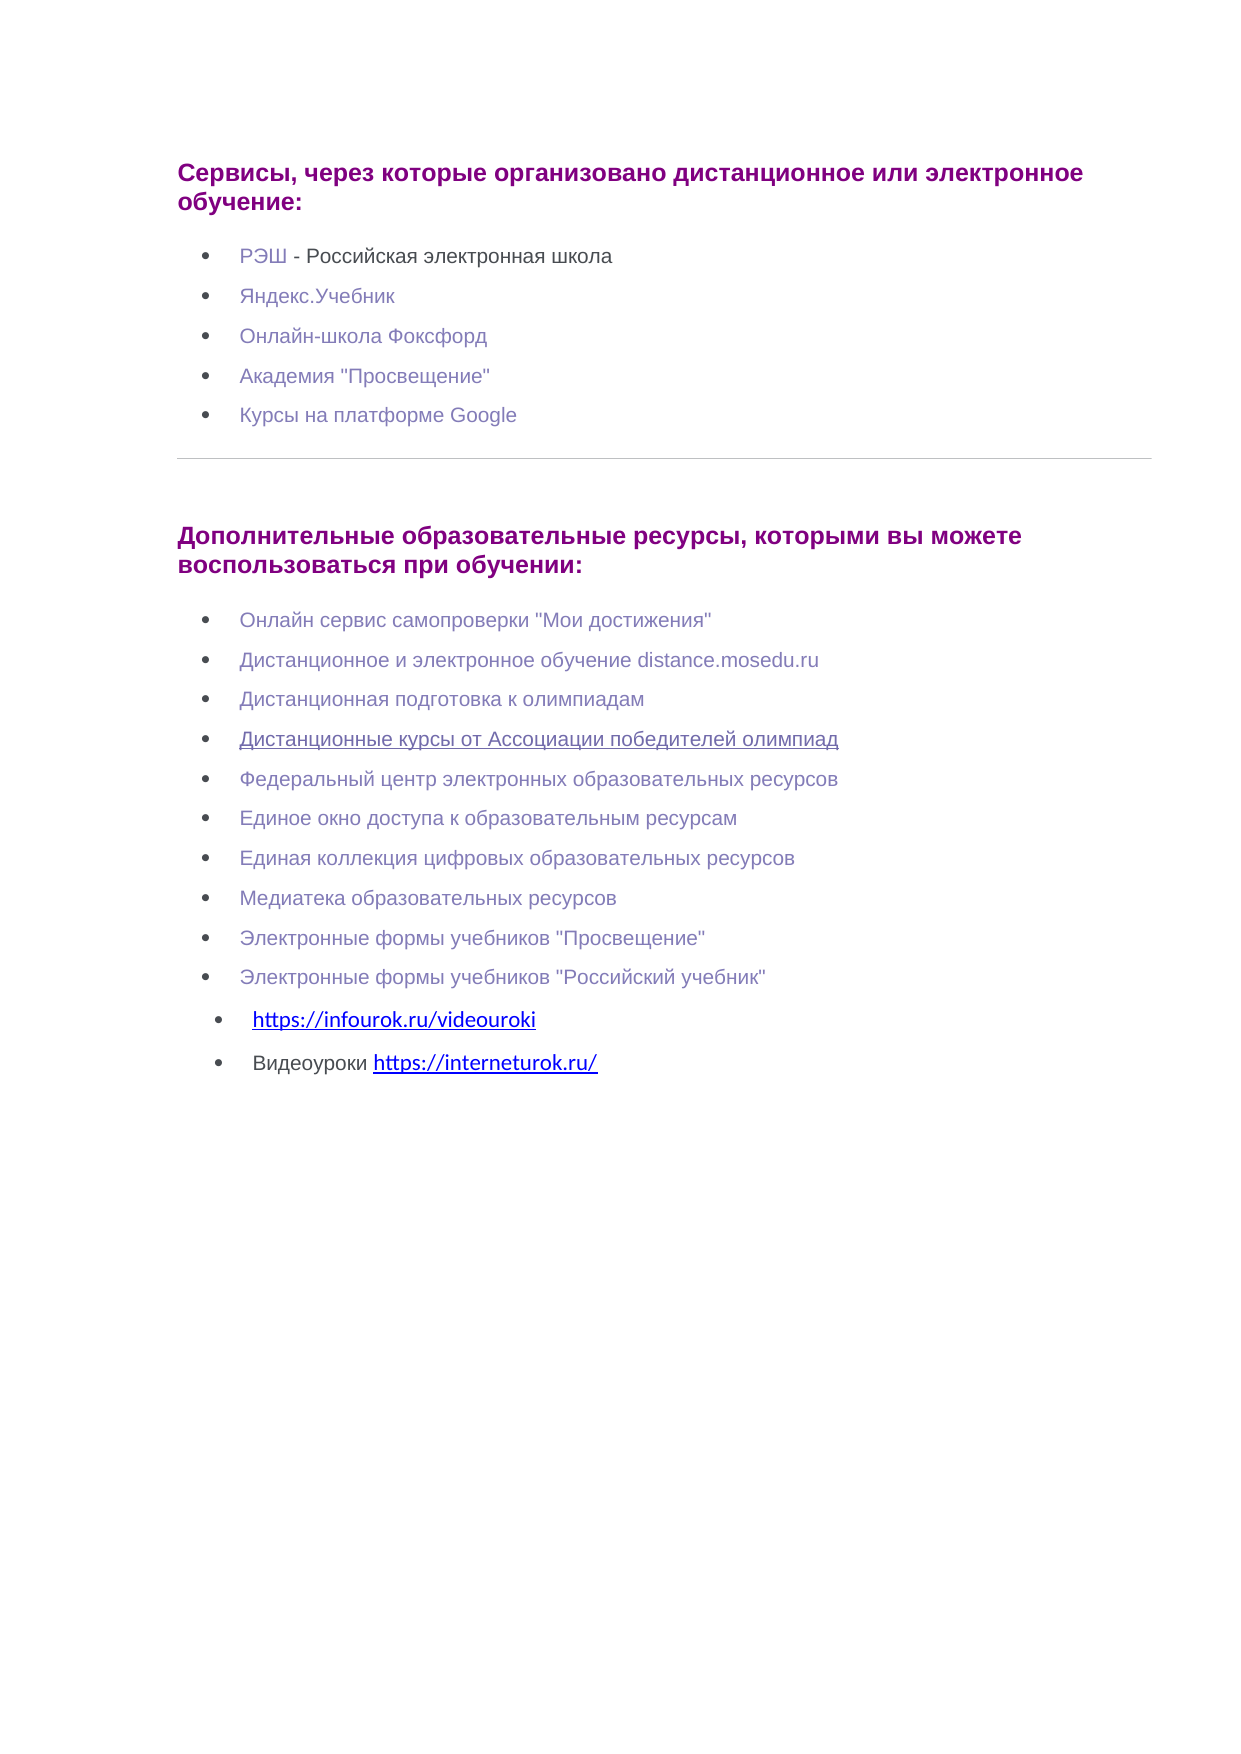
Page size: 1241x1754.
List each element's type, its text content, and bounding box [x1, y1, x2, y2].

list Дистанционная подготовка к олимпиадам [202, 687, 1152, 711]
list Федеральный центр электронных образовательных ресурсов [202, 767, 1152, 791]
list Видеоуроки https://interneturok.ru/ [215, 1048, 1152, 1076]
list РЭШ - Российская электронная школа [202, 244, 1152, 268]
list Дистанционное и электронное обучение distance.mosedu.ru [202, 647, 1152, 672]
list Медиатека образовательных ресурсов [202, 886, 1152, 910]
list Академия "Просвещение" [202, 363, 1152, 387]
list https://infourok.ru/videouroki [215, 1005, 1152, 1033]
text Дополнительные образовательные ресурсы, которыми вы можете воспользоваться при обучении: [177, 521, 1152, 579]
list Электронные формы учебников "Просвещение" [202, 925, 1152, 949]
list Яндекс.Учебник [202, 284, 1152, 308]
text Сервисы, через которые организовано дистанционное или электронное обучение: [177, 158, 1152, 215]
list Единая коллекция цифровых образовательных ресурсов [202, 846, 1152, 870]
list Электронные формы учебников "Российский учебник" [202, 965, 1152, 989]
list Онлайн-школа Фоксфорд [202, 324, 1152, 348]
list Онлайн сервис самопроверки "Мои достижения" [202, 608, 1152, 632]
list Единое окно доступа к образовательным ресурсам [202, 806, 1152, 830]
list Курсы на платформе Google [202, 403, 1152, 427]
list Дистанционные курсы от Ассоциации победителей олимпиад [202, 727, 1152, 751]
